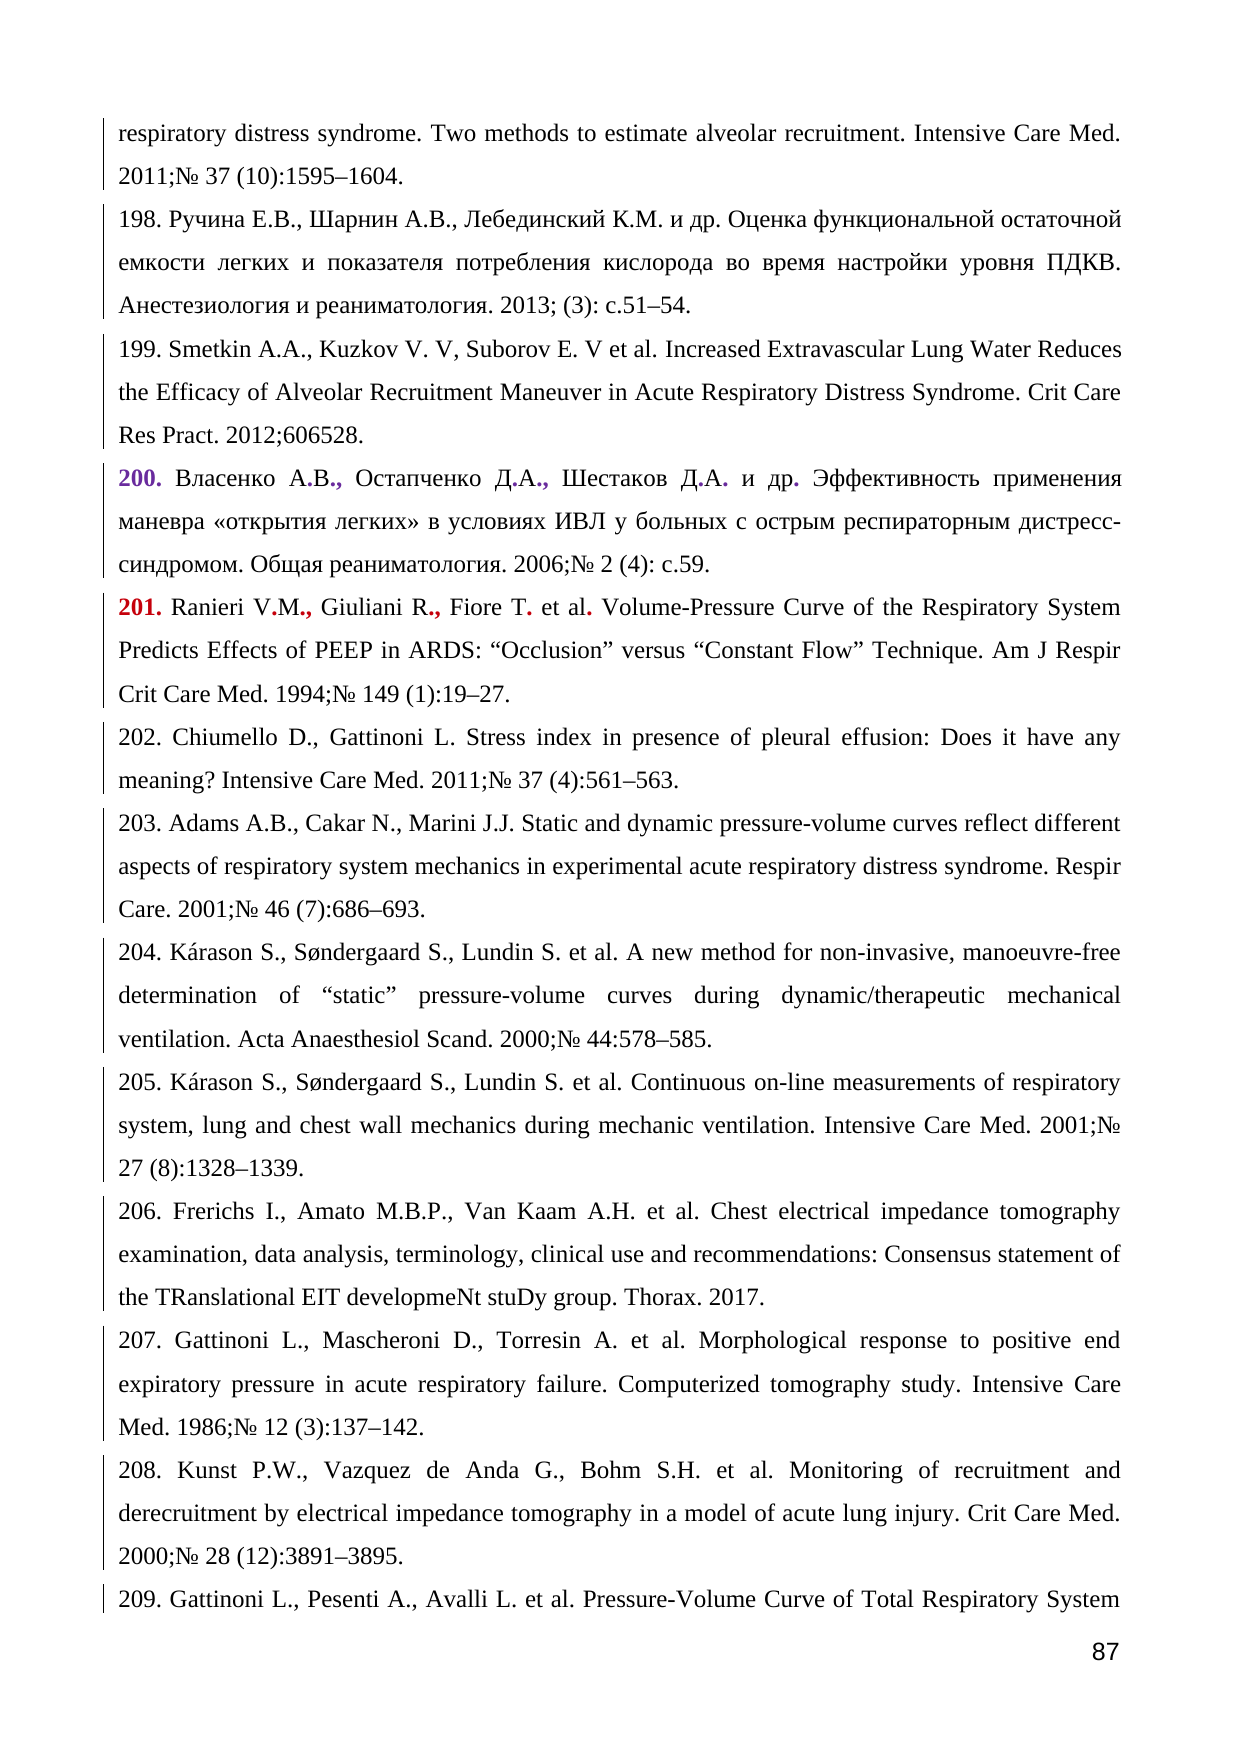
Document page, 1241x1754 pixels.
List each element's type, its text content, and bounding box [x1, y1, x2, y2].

text 203. Adams A.B., Cakar N., Marini J.J. Static and dynamic pressure-volume curves reflect different aspects of respiratory system mechanics in experimental acute respiratory distress syndrome. Respir Care. 2001;№ 46 (7):686–693. [118, 808, 1122, 923]
text 205. Kárason S., Søndergaard S., Lundin S. et al. Continuous on-line measurements of respiratory system, lung and chest wall mechanics during mechanic ventilation. Intensive Care Med. 2001;№ 27 (8):1328–1339. [118, 1067, 1122, 1182]
text 200. Власенко А.В., Остапченко Д.А., Шестаков Д.А. и др. Эффективность применения маневра «открытия легких» в условиях ИВЛ у больных с острым респираторным дистресс-синдромом. Общая реаниматология. 2006;№ 2 (4): с.59. [118, 463, 1122, 578]
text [118, 118, 1122, 190]
text 199. Smetkin A.A., Kuzkov V. V, Suborov E. V et al. Increased Extravascular Lung Water Reduces the Efficacy of Alveolar Recruitment Maneuver in Acute Respiratory Distress Syndrome. Crit Care Res Pract. 2012;606528. [118, 334, 1122, 449]
text 201. Ranieri V.M., Giuliani R., Fiore T. et al. Volume-Pressure Curve of the Respiratory System Predicts Effects of PEEP in ARDS: “Occlusion” versus “Constant Flow” Technique. Am J Respir Crit Care Med. 1994;№ 149 (1):19–27. [118, 592, 1122, 707]
text 207. Gattinoni L., Mascheroni D., Torresin A. et al. Morphological response to positive end expiratory pressure in acute respiratory failure. Computerized tomography study. Intensive Care Med. 1986;№ 12 (3):137–142. [118, 1326, 1122, 1441]
text 204. Kárason S., Søndergaard S., Lundin S. et al. A new method for non-invasive, manoeuvre-free determination of “static” pressure-volume curves during dynamic/therapeutic mechanical ventilation. Acta Anaesthesiol Scand. 2000;№ 44:578–585. [118, 937, 1122, 1052]
text 208. Kunst P.W., Vazquez de Anda G., Bohm S.H. et al. Monitoring of recruitment and derecruitment by electrical impedance tomography in a model of acute lung injury. Crit Care Med. 2000;№ 28 (12):3891–3895. [118, 1455, 1122, 1570]
text 206. Frerichs I., Amato M.B.P., Van Kaam A.H. et al. Chest electrical impedance tomography examination, data analysis, terminology, clinical use and recommendations: Consensus statement of the TRanslational EIT developmeNt stuDy group. Thorax. 2017. [118, 1196, 1122, 1311]
text 202. Chiumello D., Gattinoni L. Stress index in presence of pleural effusion: Does it have any meaning? Intensive Care Med. 2011;№ 37 (4):561–563. [118, 722, 1122, 794]
text 198. Ручина Е.В., Шарнин А.В., Лебединский К.М. и др. Оценка функциональной остаточной емкости легких и показателя потребления кислорода во время настройки уровня ПДКВ. Анестезиология и реаниматология. 2013; (3): с.51–54. [118, 204, 1122, 319]
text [118, 1584, 1122, 1613]
